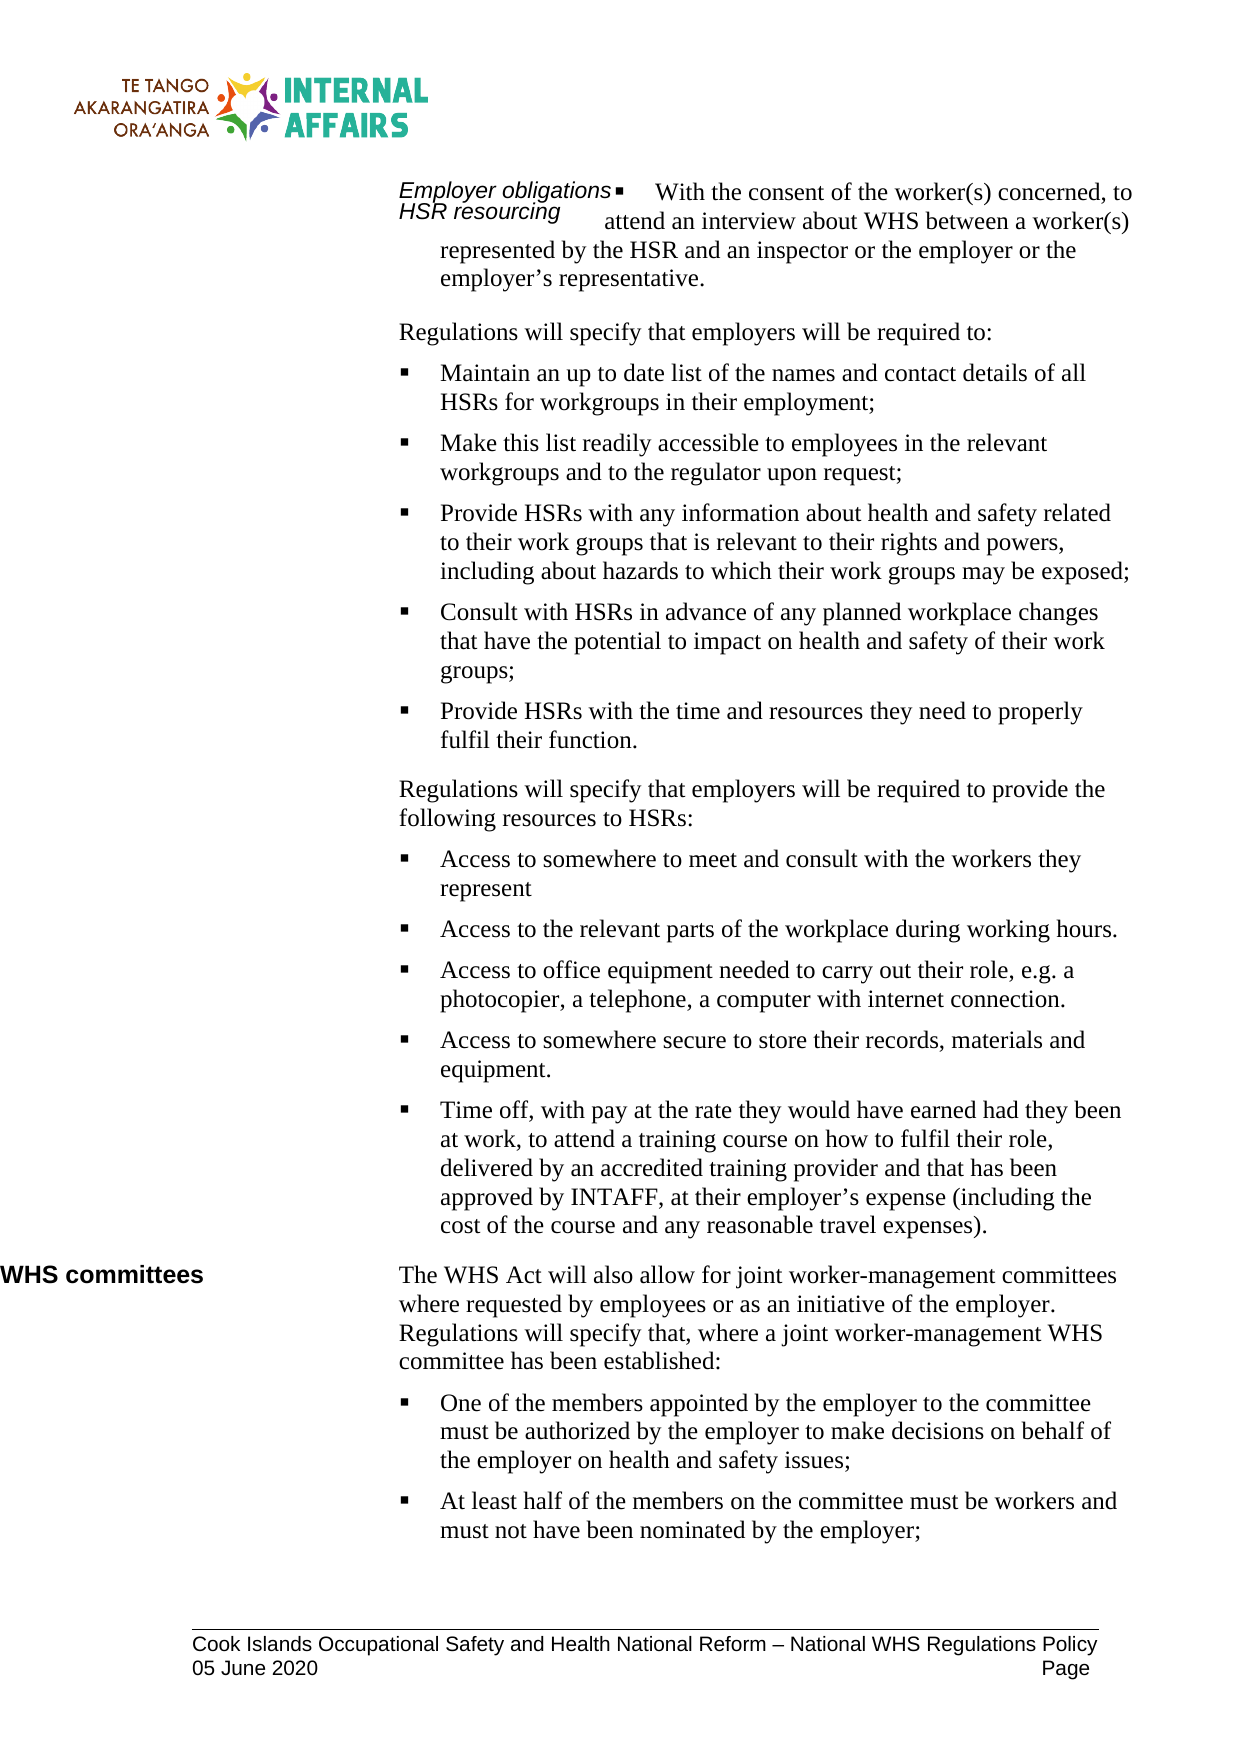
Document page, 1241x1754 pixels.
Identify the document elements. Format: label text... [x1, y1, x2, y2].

list With the consent of the worker(s) concerned, to attend an interview about WHS between a worker(s) represented by the HSR and an inspector or the employer or the employer’s representative. [399, 177, 1137, 292]
list Provide HSRs with the time and resources they need to properly fulfil their function. [399, 696, 1137, 753]
subtitle Employer obligations [399, 177, 614, 203]
picture [73, 73, 428, 142]
list Time off, with pay at the rate they would have earned had they been at work, to attend a training course on how to fulfil their role, delivered by an accredited training provider and that has been approved by INTAFF, at their employer’s expense (including the cost of the course and any reasonable travel expenses). [399, 1096, 1137, 1239]
list Make this list readily accessible to employees in the relevant workgroups and to the regulator upon request; [399, 428, 1137, 486]
list Access to office equipment needed to carry out their role, e.g. a photocopier, a telephone, a computer with internet connection. [399, 956, 1137, 1013]
list One of the members appointed by the employer to the committee must be authorized by the employer to make decisions on behalf of the employer on health and safety issues; [399, 1388, 1137, 1474]
list Access to somewhere to meet and consult with the workers they represent [399, 844, 1137, 902]
subtitle WHS committees [0, 1260, 207, 1289]
list Access to somewhere secure to store their records, materials and equipment. [399, 1026, 1137, 1083]
list Maintain an up to date list of the names and contact details of all HSRs for workgroups in their employment; [399, 358, 1137, 416]
list Access to the relevant parts of the workplace during working hours. [399, 914, 1137, 943]
list Consult with HSRs in advance of any planned workplace changes that have the potential to impact on health and safety of their work groups; [399, 597, 1137, 683]
text Regulations will specify that employers will be required to provide the following resources to HSRs: [399, 774, 1137, 832]
list Provide HSRs with any information about health and safety related to their work groups that is relevant to their rights and powers, including about hazards to which their work groups may be exposed; [399, 498, 1137, 585]
text Regulations will specify that employers will be required to: [399, 317, 1137, 346]
text The WHS Act will also allow for joint worker-management committees where requested by employees or as an initiative of the employer. Regulations will specify that, where a joint worker-management WHS committee has been established: [399, 1260, 1137, 1375]
subtitle HSR resourcing [399, 198, 563, 224]
list At least half of the members on the committee must be workers and must not have been nominated by the employer; [399, 1486, 1137, 1544]
